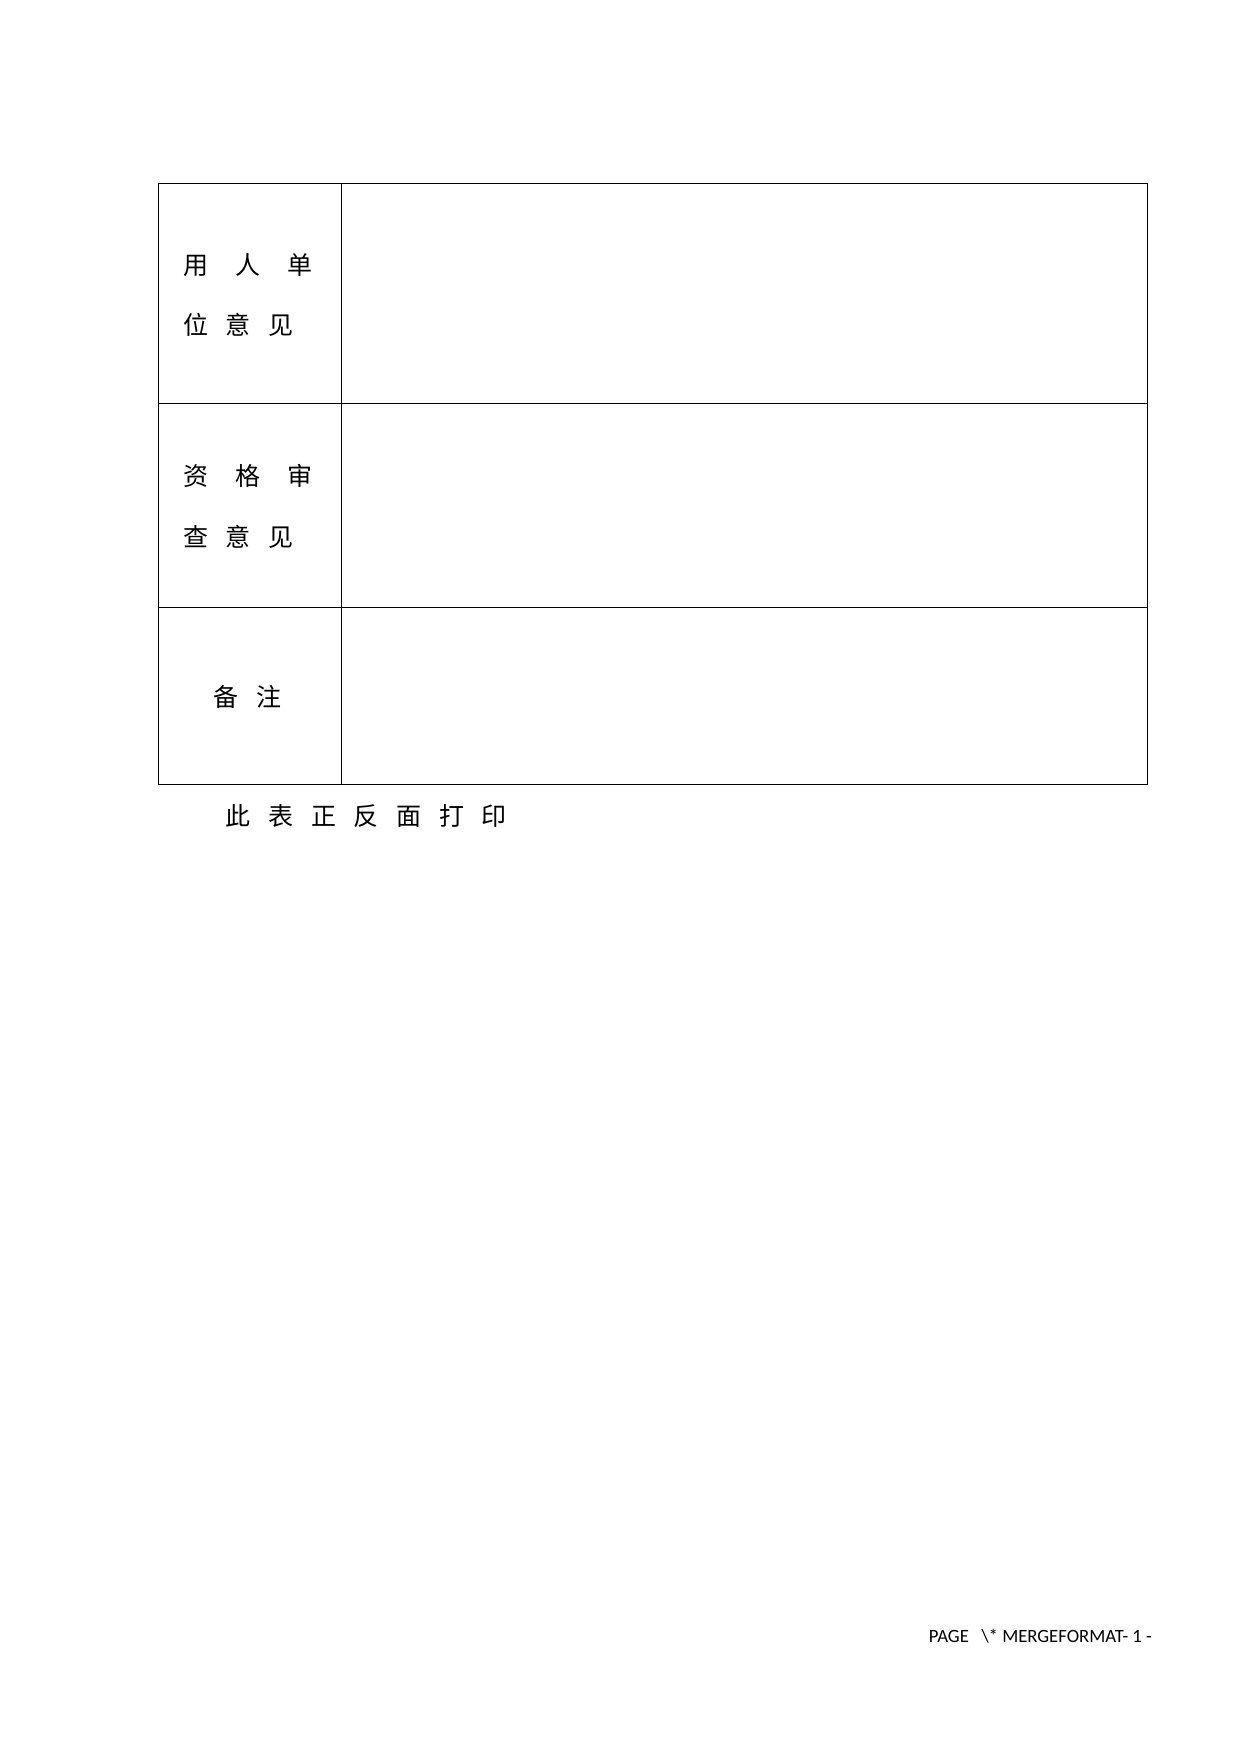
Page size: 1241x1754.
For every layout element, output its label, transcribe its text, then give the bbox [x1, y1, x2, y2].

table_cell 备注 [159, 608, 341, 783]
text 此表正反面打印 [161, 785, 1144, 845]
table_cell [342, 184, 1147, 402]
table_cell [342, 608, 1147, 783]
table_cell [342, 404, 1147, 607]
table_cell 用人单位意见 [159, 184, 341, 402]
table_cell 资格审查意见 [159, 404, 341, 607]
